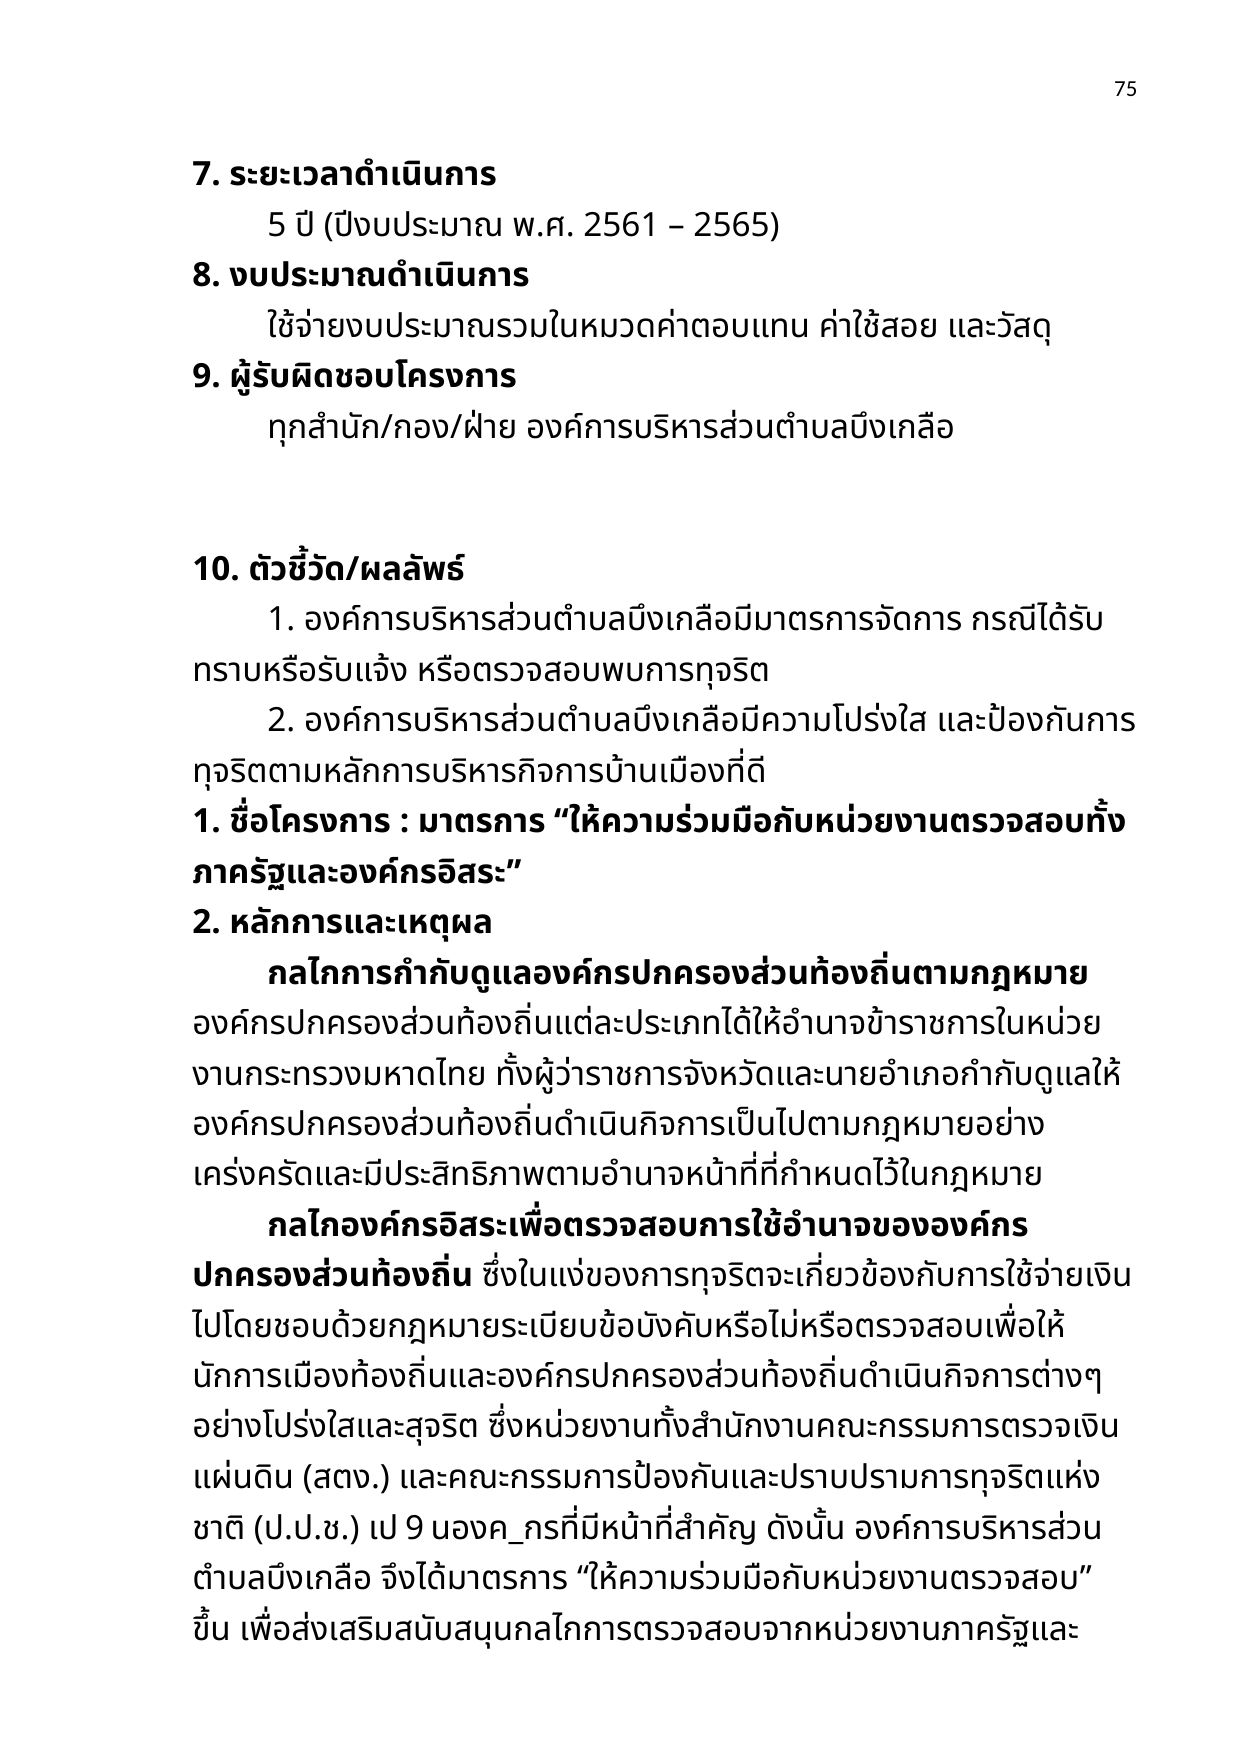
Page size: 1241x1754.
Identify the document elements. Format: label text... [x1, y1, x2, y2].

text 10. ตัวชี้วัด/ผลลัพธ์ [192, 544, 1137, 595]
text 5 ปี (ปีงบประมาณ พ.ศ. 2561 – 2565) [192, 201, 1137, 251]
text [192, 1201, 1137, 1655]
text 7. ระยะเวลาดำเนินการ [192, 150, 1137, 201]
text 9. ผู้รับผิดชอบโครงการ [192, 352, 1137, 403]
text ใช้จ่ายงบประมาณรวมในหมวดค่าตอบแทน ค่าใช้สอย และวัสดุ [192, 302, 1137, 352]
text กลไกการกำกับดูแลองค์กรปกครองส่วนท้องถิ่นตามกฎหมาย องค์กรปกครองส่วนท้องถิ่นแต่ละประเภทได้ให้อำนาจข้าราชการในหน่วยงานกระทรวงมหาดไทย ทั้งผู้ว่าราชการจังหวัดและนายอำเภอกำกับดูแลให้องค์กรปกครองส่วนท้องถิ่นดำเนินกิจการเป็นไปตามกฎหมายอย่างเคร่งครัดและมีประสิทธิภาพตามอำนาจหน้าที่ที่กำหนดไว้ในกฎหมาย [192, 949, 1137, 1201]
text 1. องค์การบริหารส่วนตำบลบึงเกลือมีมาตรการจัดการ กรณีได้รับทราบหรือรับแจ้ง หรือตรวจสอบพบการทุจริต [192, 595, 1137, 696]
text 2. หลักการและเหตุผล [192, 898, 1137, 949]
text 1. ชื่อโครงการ : มาตรการ “ให้ความร่วมมือกับหน่วยงานตรวจสอบทั้งภาครัฐและองค์กรอิสระ” [192, 797, 1137, 898]
text 2. องค์การบริหารส่วนตำบลบึงเกลือมีความโปร่งใส และป้องกันการทุจริตตามหลักการบริหารกิจการบ้านเมืองที่ดี [192, 696, 1137, 797]
text 8. งบประมาณดำเนินการ [192, 251, 1137, 302]
text ทุกสำนัก/กอง/ฝ่าย องค์การบริหารส่วนตำบลบึงเกลือ [192, 403, 1137, 453]
